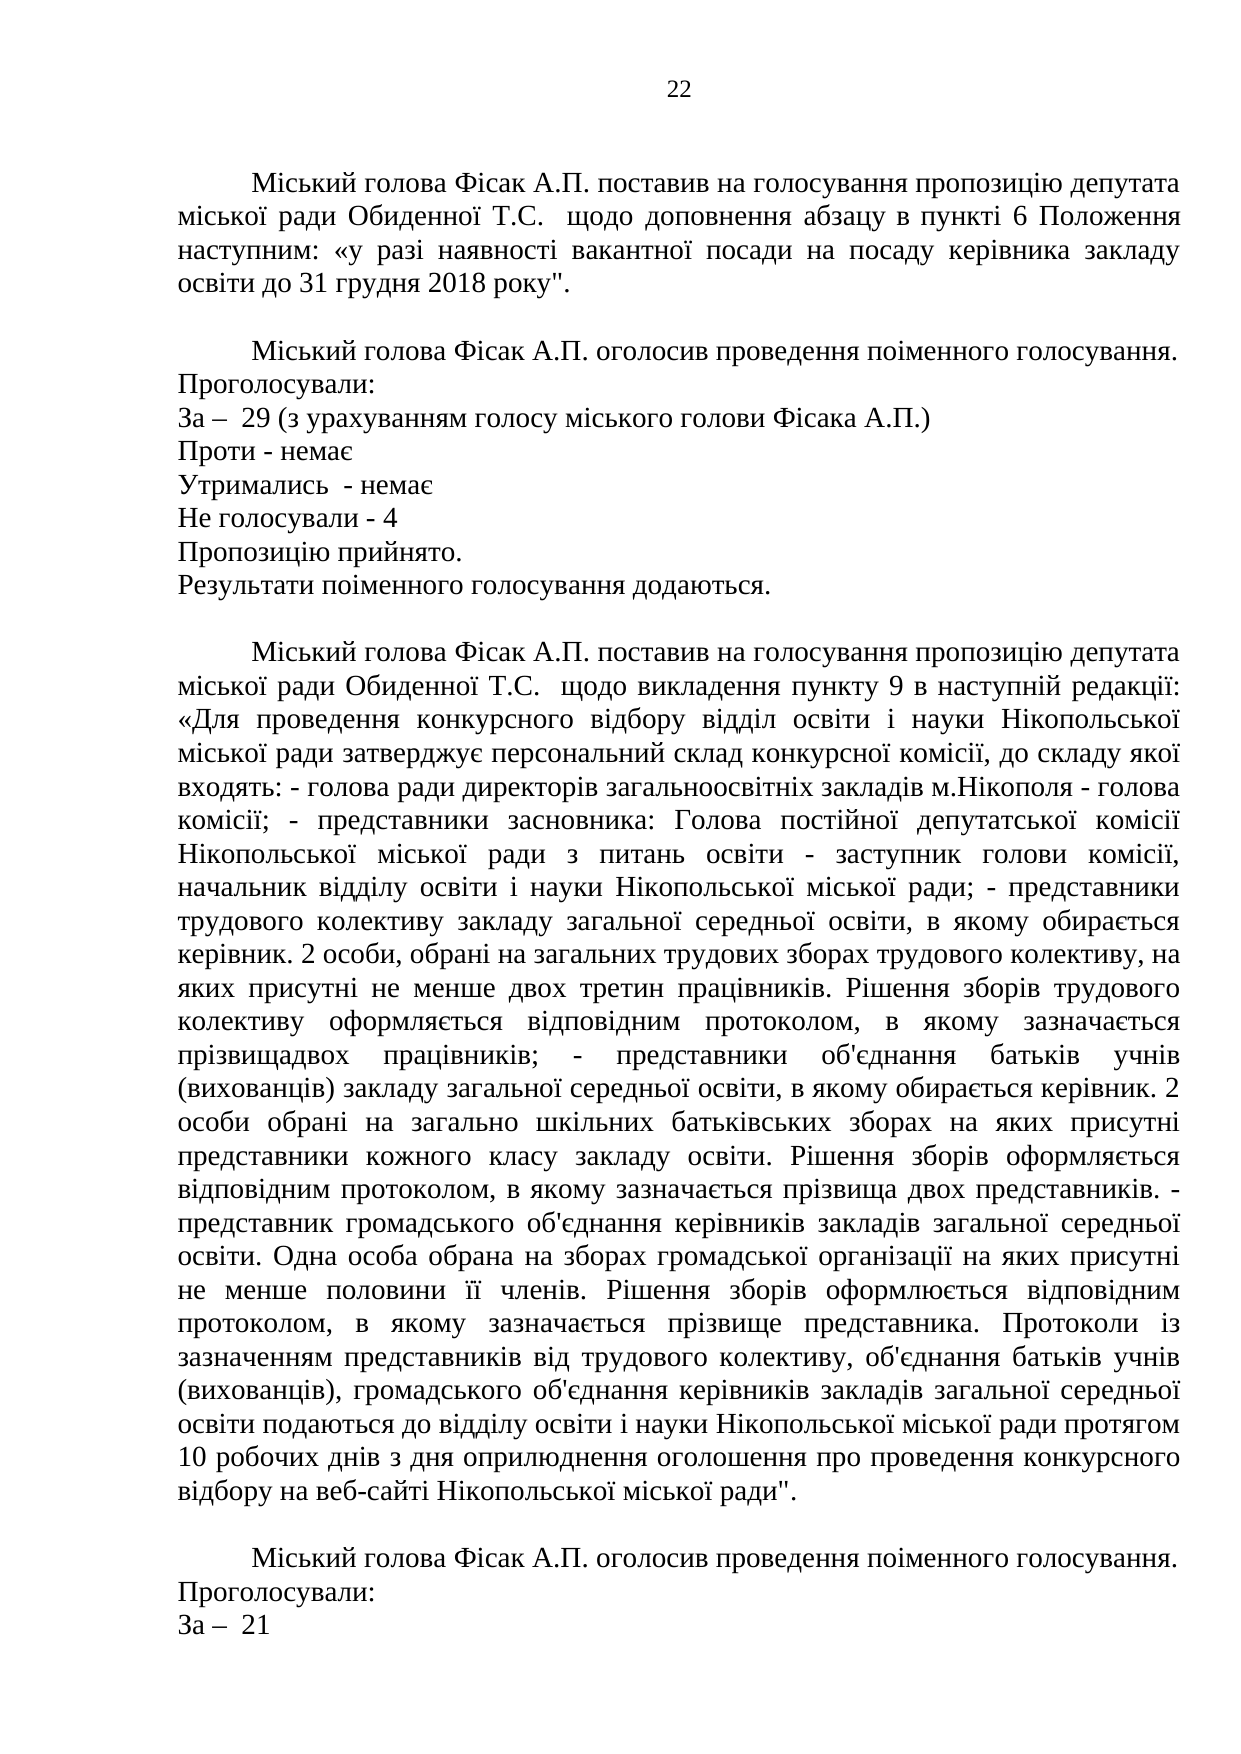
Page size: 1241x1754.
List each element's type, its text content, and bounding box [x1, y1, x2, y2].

text Проголосували: [177, 366, 1181, 400]
text Результати поіменного голосування додаються. [177, 567, 1181, 601]
text Утримались - немає [177, 467, 1181, 500]
text За – 29 (з урахуванням голосу міського голови Фісака А.П.) [177, 400, 1181, 433]
text Міський голова Фісак А.П. поставив на голосування пропозицію депутата міської ради Обиденної Т.С. щодо доповнення абзацу в пункті 6 Положення наступним: «у разі наявності вакантної посади на посаду керівника закладу освіти до 31 грудня 2018 року". [177, 165, 1181, 299]
text Проголосували: [177, 1574, 1181, 1607]
text Не голосували - 4 [177, 500, 1181, 534]
text За – 21 [177, 1607, 1181, 1641]
text Проти - немає [177, 433, 1181, 467]
text Пропозицію прийнято. [177, 534, 1181, 567]
text Міський голова Фісак А.П. оголосив проведення поіменного голосування. [177, 333, 1181, 366]
text Міський голова Фісак А.П. поставив на голосування пропозицію депутата міської ради Обиденної Т.С. щодо викладення пункту 9 в наступній редакції: «Для проведення конкурсного відбору відділ освіти і науки Нікопольської міської ради затверджує персональний склад конкурсної комісії, до складу якої входять: - голова ради директорів загальноосвітніх закладів м.Нікополя - голова комісії; - представники засновника: Голова постійної депутатської комісії Нікопольської міської ради з питань освіти - заступник голови комісії, начальник відділу освіти і науки Нікопольської міської ради; - представники трудового колективу закладу загальної середньої освіти, в якому обирається керівник. 2 особи, обрані на загальних трудових зборах трудового колективу, на яких присутні не менше двох третин працівників. Рішення зборів трудового колективу оформляється відповідним протоколом, в якому зазначається прізвищадвох працівників; - представники об'єднання батьків учнів (вихованців) закладу загальної середньої освіти, в якому обирається керівник. 2 особи обрані на загально шкільних батьківських зборах на яких присутні представники кожного класу закладу освіти. Рішення зборів оформляється відповідним протоколом, в якому зазначається прізвища двох представників. - представник громадського об'єднання керівників закладів загальної середньої освіти. Одна особа обрана на зборах громадської організації на яких присутні не менше половини її членів. Рішення зборів оформлюється відповідним протоколом, в якому зазначається прізвище представника. Протоколи із зазначенням представників від трудового колективу, об'єднання батьків учнів (вихованців), громадського об'єднання керівників закладів загальної середньої освіти подаються до відділу освіти і науки Нікопольської міської ради протягом 10 робочих днів з дня оприлюднення оголошення про проведення конкурсного відбору на веб-сайті Нікопольської міської ради". [177, 634, 1181, 1507]
text Міський голова Фісак А.П. оголосив проведення поіменного голосування. [177, 1540, 1181, 1574]
